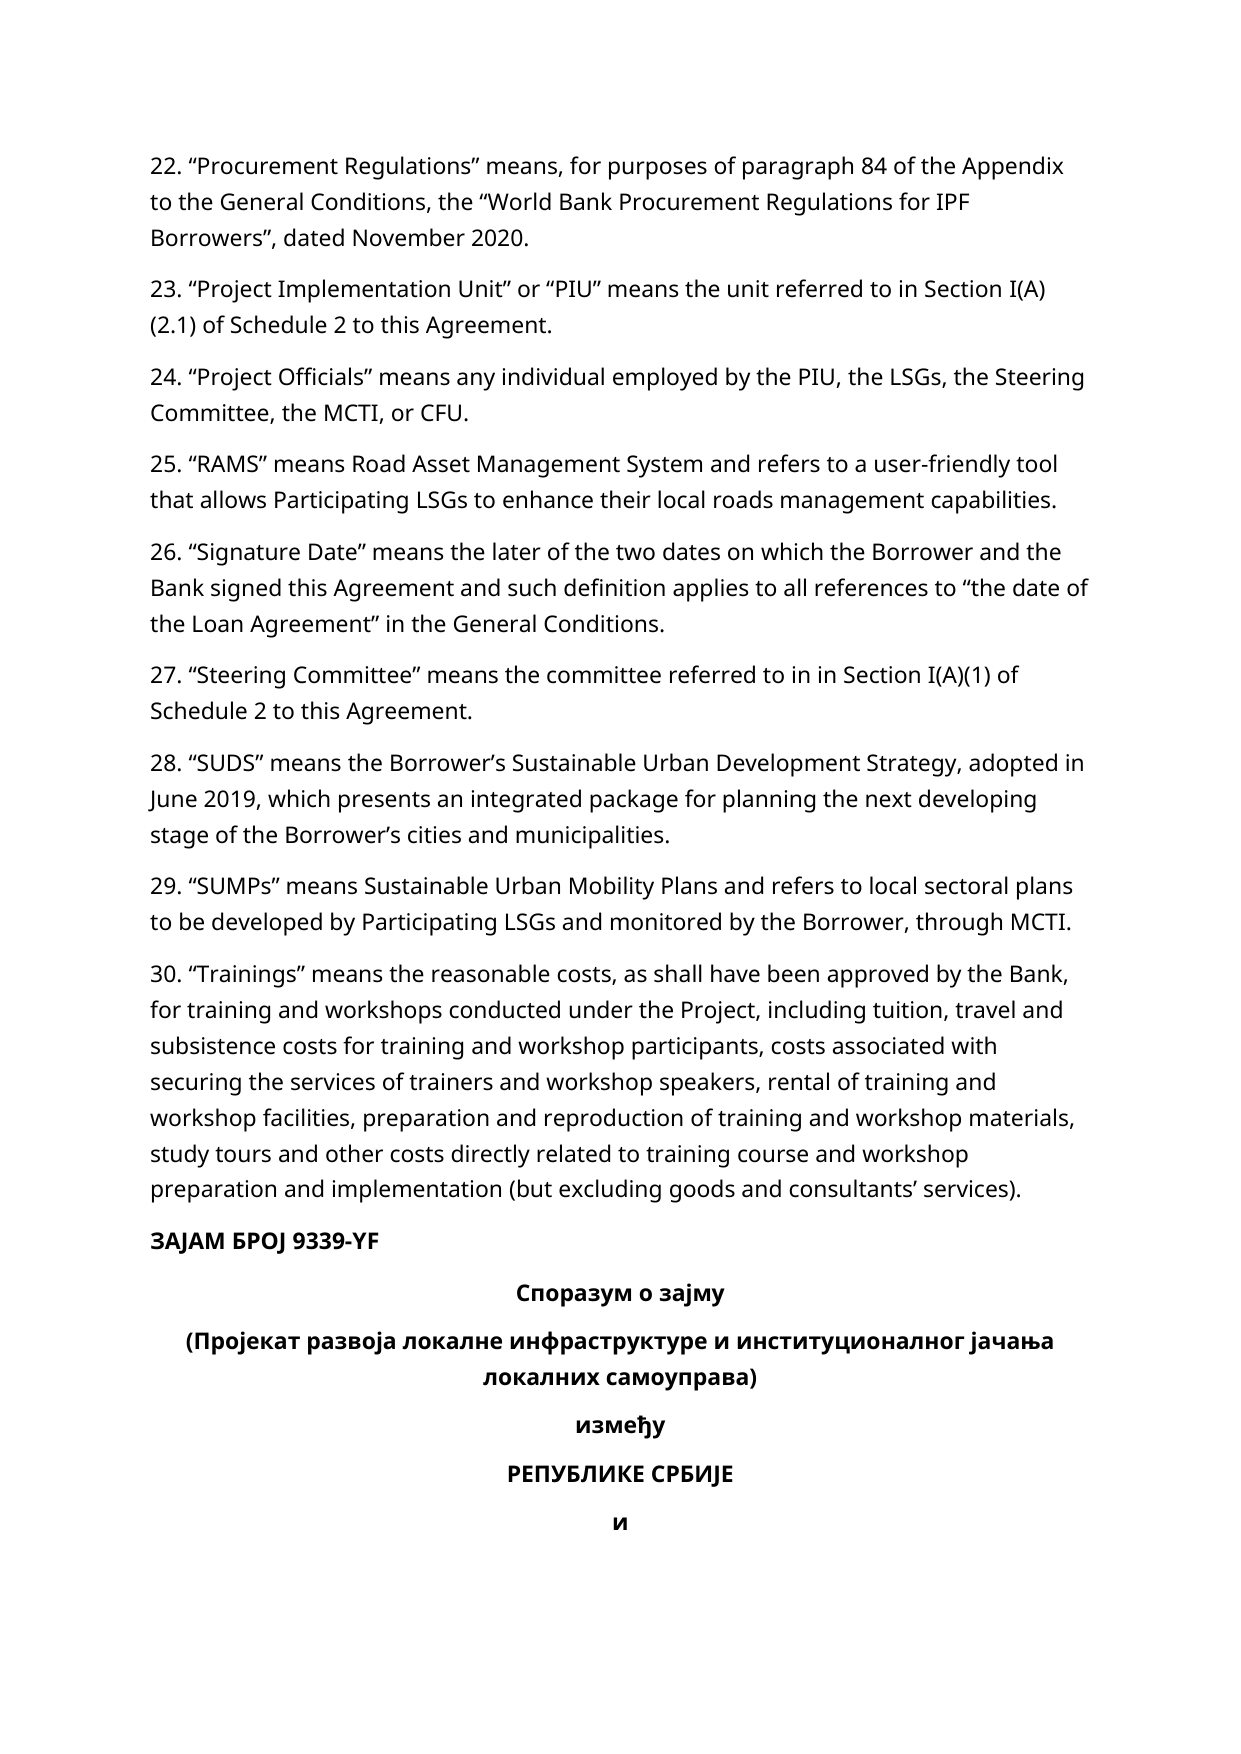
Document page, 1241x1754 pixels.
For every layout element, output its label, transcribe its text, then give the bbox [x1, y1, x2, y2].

text 22. “Procurement Regulations” means, for purposes of paragraph 84 of the Appendix to the General Conditions, the “World Bank Procurement Regulations for IPF Borrowers”, dated November 2020. [150, 150, 1090, 253]
text 25. “RAMS” means Road Asset Management System and refers to a user-friendly tool that allows Participating LSGs to enhance their local roads management capabilities. [150, 448, 1090, 516]
text ЗАЈАМ БРОЈ 9339-YF [150, 1225, 1090, 1256]
text 27. “Steering Committee” means the committee referred to in in Section I(A)(1) of Schedule 2 to this Agreement. [150, 659, 1090, 727]
text Споразум о зајму [150, 1277, 1090, 1308]
text РЕПУБЛИКЕ СРБИЈЕ [150, 1458, 1090, 1489]
text између [150, 1409, 1090, 1441]
text (Пројекат развоја локалне инфраструктуре и институционалног јачања локалних самоуправа) [150, 1325, 1090, 1392]
text 30. “Trainings” means the reasonable costs, as shall have been approved by the Bank, for training and workshops conducted under the Project, including tuition, travel and subsistence costs for training and workshop participants, costs associated with securing the services of trainers and workshop speakers, rental of training and workshop facilities, preparation and reproduction of training and workshop materials, study tours and other costs directly related to training course and workshop preparation and implementation (but excluding goods and consultants’ services). [150, 958, 1090, 1205]
text 23. “Project Implementation Unit” or “PIU” means the unit referred to in Section I(A)(2.1) of Schedule 2 to this Agreement. [150, 273, 1090, 341]
text и [150, 1506, 1090, 1537]
text 26. “Signature Date” means the later of the two dates on which the Borrower and the Bank signed this Agreement and such definition applies to all references to “the date of the Loan Agreement” in the General Conditions. [150, 536, 1090, 639]
text 28. “SUDS” means the Borrower’s Sustainable Urban Development Strategy, adopted in June 2019, which presents an integrated package for planning the next developing stage of the Borrower’s cities and municipalities. [150, 747, 1090, 850]
text 29. “SUMPs” means Sustainable Urban Mobility Plans and refers to local sectoral plans to be developed by Participating LSGs and monitored by the Borrower, through MCTI. [150, 870, 1090, 937]
text 24. “Project Officials” means any individual employed by the PIU, the LSGs, the Steering Committee, the MCTI, or CFU. [150, 361, 1090, 428]
